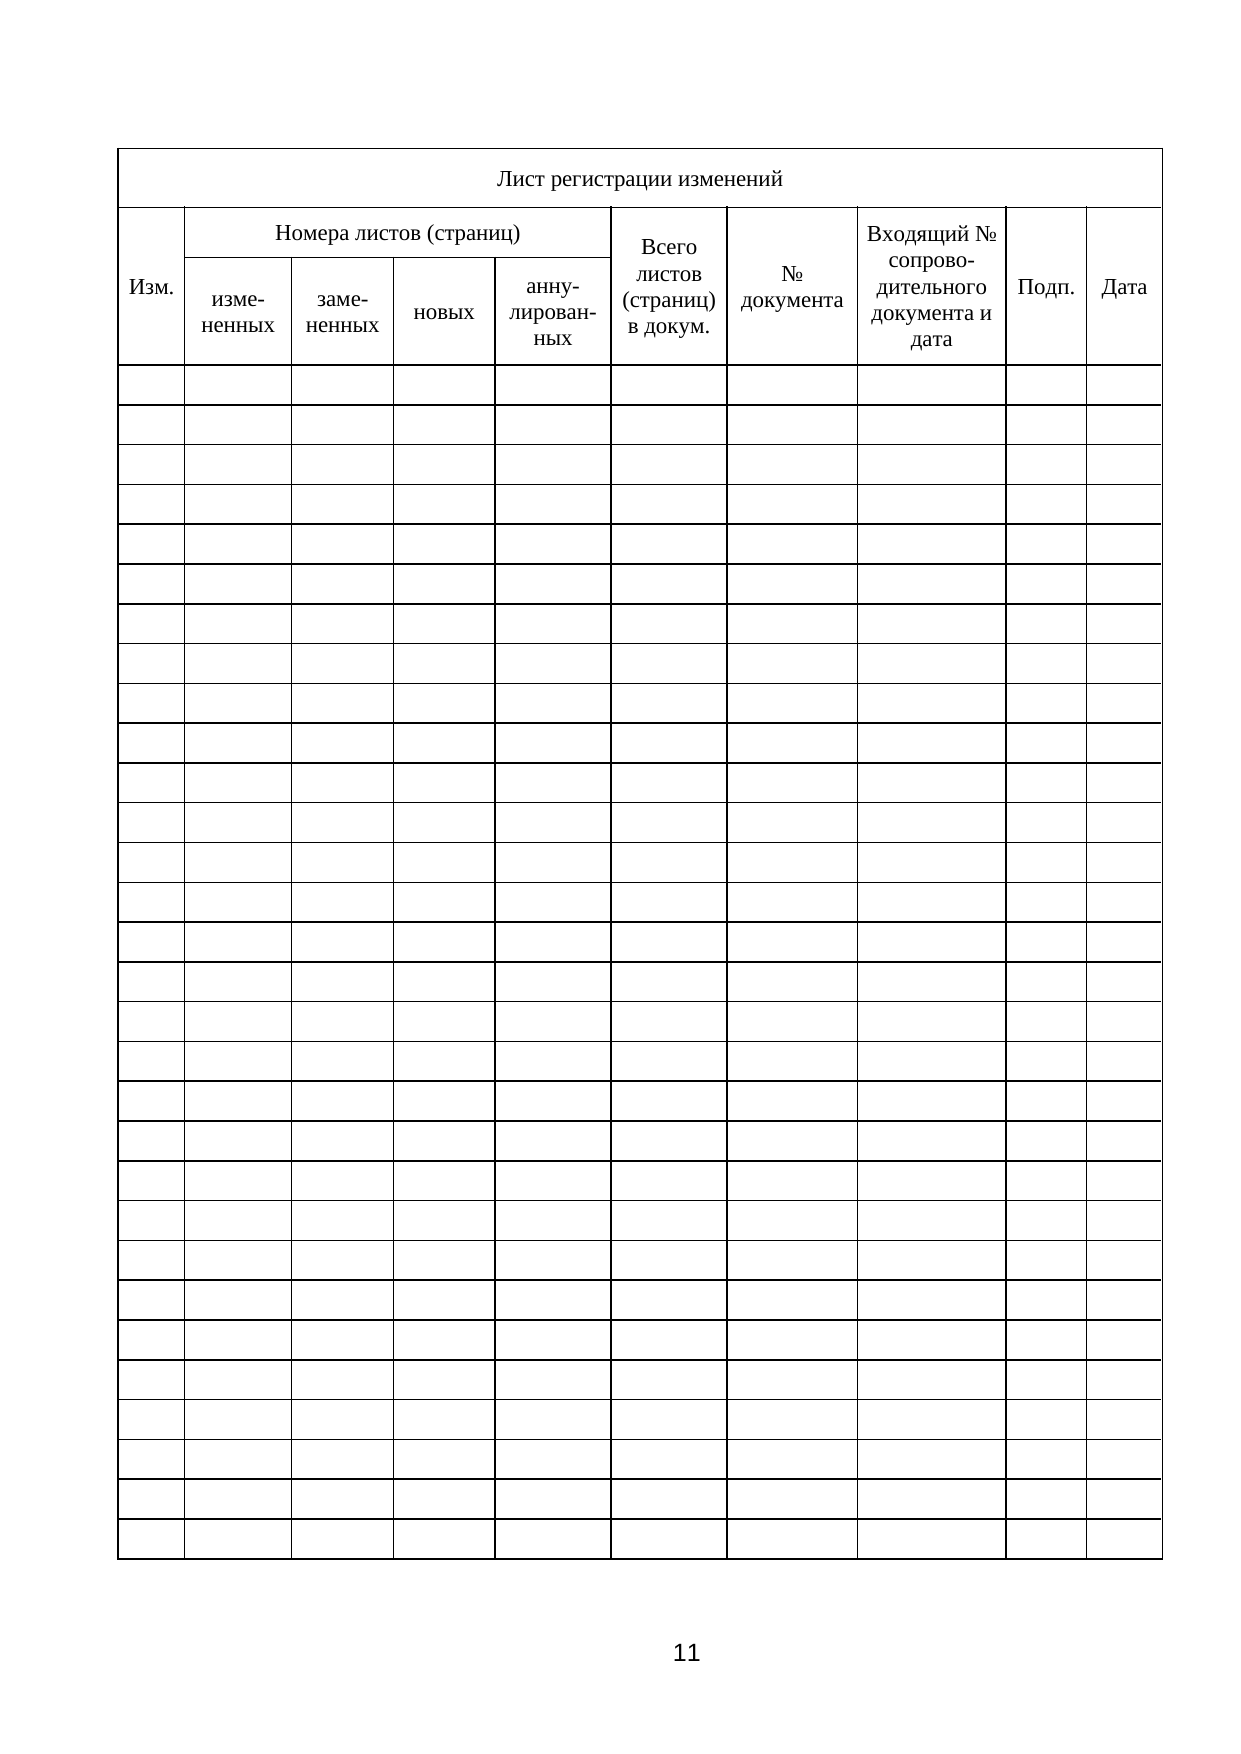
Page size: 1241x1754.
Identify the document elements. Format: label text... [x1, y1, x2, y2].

table_cell [1087, 484, 1162, 523]
table_cell [394, 1400, 494, 1438]
table_cell [119, 366, 184, 404]
table_cell [394, 724, 494, 762]
table_cell [612, 803, 726, 842]
table_cell [612, 1122, 726, 1160]
table_cell [858, 485, 1005, 523]
table_cell [1007, 445, 1086, 483]
table_cell [858, 1520, 1005, 1558]
table_cell [185, 1201, 291, 1239]
table_cell [394, 644, 494, 682]
table_cell [1087, 1160, 1162, 1200]
table_cell [496, 525, 610, 563]
table_cell [394, 883, 494, 921]
table_cell [858, 1321, 1005, 1359]
table_cell [292, 1201, 393, 1239]
table_cell [185, 445, 291, 483]
table_cell [394, 1002, 494, 1041]
table_cell [394, 764, 494, 802]
table_cell [612, 1361, 726, 1399]
table_cell [612, 1082, 726, 1120]
table_cell [496, 1281, 610, 1319]
table_cell [496, 1480, 610, 1518]
table_cell [728, 923, 857, 961]
table_cell [119, 1520, 184, 1558]
table_cell [858, 1042, 1005, 1080]
table_cell [1087, 444, 1162, 483]
table_cell [1087, 364, 1162, 404]
table_cell [119, 1122, 184, 1160]
table_cell [185, 843, 291, 881]
table_cell [496, 883, 610, 921]
table_cell [728, 843, 857, 881]
table_cell [728, 406, 857, 444]
table_cell [394, 366, 494, 404]
table_cell [1087, 1359, 1162, 1399]
table_cell [394, 1321, 494, 1359]
table_cell [728, 525, 857, 563]
table_cell [612, 764, 726, 802]
table_cell [858, 644, 1005, 682]
table_cell [394, 1480, 494, 1518]
table_cell [496, 605, 610, 643]
table_cell [292, 724, 393, 762]
table_cell [858, 366, 1005, 404]
table_cell [1007, 923, 1086, 961]
table_cell [496, 1201, 610, 1239]
table_cell [1087, 881, 1162, 921]
table_cell [185, 1002, 291, 1041]
table_cell [728, 1440, 857, 1478]
table_cell [292, 1361, 393, 1399]
table_cell [612, 1281, 726, 1319]
table_cell [496, 1002, 610, 1041]
table_cell [496, 445, 610, 483]
table_cell [858, 1002, 1005, 1041]
table_cell [496, 963, 610, 1001]
table_cell [394, 963, 494, 1001]
table_cell [185, 485, 291, 523]
table_cell [292, 803, 393, 842]
table_cell [292, 644, 393, 682]
table_cell [1007, 406, 1086, 444]
table_cell [496, 366, 610, 404]
table_cell [394, 485, 494, 523]
table_cell [119, 445, 184, 483]
table_cell анну-лирован-ных [496, 258, 610, 364]
table_cell [185, 1480, 291, 1518]
table_cell [119, 485, 184, 523]
table_cell [119, 724, 184, 762]
table_cell [858, 923, 1005, 961]
table_cell [858, 724, 1005, 762]
table_cell [858, 1440, 1005, 1478]
table_cell [1007, 963, 1086, 1001]
table_cell [119, 1082, 184, 1120]
table_cell [119, 1440, 184, 1478]
table_cell [292, 1281, 393, 1319]
table_cell [496, 406, 610, 444]
table_cell [1007, 1400, 1086, 1438]
table_cell [858, 445, 1005, 483]
table_cell [858, 764, 1005, 802]
table_cell [185, 1520, 291, 1558]
table_cell [185, 923, 291, 961]
table_cell [728, 883, 857, 921]
table_cell [394, 1162, 494, 1200]
table_cell [394, 1122, 494, 1160]
table_cell новых [394, 258, 494, 364]
table_cell [292, 1400, 393, 1438]
table_cell [394, 1440, 494, 1478]
table_cell [858, 803, 1005, 842]
table_cell [728, 684, 857, 722]
table_cell [496, 1440, 610, 1478]
table_cell [1007, 1201, 1086, 1239]
table_cell [119, 565, 184, 603]
table_cell [728, 644, 857, 682]
table_cell [1087, 1041, 1162, 1080]
table_cell [1007, 644, 1086, 682]
table_cell [292, 883, 393, 921]
table_cell [185, 1122, 291, 1160]
table_cell [858, 1281, 1005, 1319]
table_cell [612, 644, 726, 682]
table_cell [612, 525, 726, 563]
table_cell [1007, 1361, 1086, 1399]
table_cell [1087, 683, 1162, 722]
table_cell [185, 406, 291, 444]
table_cell [728, 1281, 857, 1319]
table_cell [119, 843, 184, 881]
table_cell [185, 1321, 291, 1359]
table_cell [728, 1002, 857, 1041]
table_cell [858, 1162, 1005, 1200]
table_cell [1007, 366, 1086, 404]
table_cell [612, 724, 726, 762]
table_cell [1087, 1399, 1162, 1438]
table_cell [185, 963, 291, 1001]
table_cell [1007, 485, 1086, 523]
table_cell [858, 1201, 1005, 1239]
table_cell [496, 1400, 610, 1438]
table_cell [1007, 525, 1086, 563]
table_cell [292, 1122, 393, 1160]
table_cell [728, 445, 857, 483]
table_cell [858, 1361, 1005, 1399]
table_cell [185, 366, 291, 404]
table_cell [185, 565, 291, 603]
table_cell [728, 565, 857, 603]
table_cell [119, 644, 184, 682]
table_cell [728, 1321, 857, 1359]
table_cell [728, 1400, 857, 1438]
table_cell [728, 1122, 857, 1160]
table_cell [292, 565, 393, 603]
table_cell [394, 525, 494, 563]
table_cell [728, 1042, 857, 1080]
table_cell [496, 1241, 610, 1279]
table_cell Дата [1087, 206, 1162, 364]
table_cell [119, 1480, 184, 1518]
table_cell [1007, 803, 1086, 842]
table_cell [185, 803, 291, 842]
table_cell [1007, 1002, 1086, 1041]
table_cell [728, 1201, 857, 1239]
table_cell [858, 1122, 1005, 1160]
table_cell [1007, 1082, 1086, 1120]
table_cell [858, 883, 1005, 921]
table_cell Всего листов (страниц) в докум. [612, 208, 726, 364]
table_cell [612, 605, 726, 643]
table_cell [1007, 1480, 1086, 1518]
table_cell [728, 1520, 857, 1558]
table_cell [612, 843, 726, 881]
table_cell [119, 1361, 184, 1399]
table_cell [612, 366, 726, 404]
table_cell [1007, 605, 1086, 643]
table_cell [119, 923, 184, 961]
table_cell [612, 684, 726, 722]
table_cell [496, 724, 610, 762]
table_cell [728, 724, 857, 762]
table_cell [119, 525, 184, 563]
table_cell [1087, 961, 1162, 1001]
table_cell Подп. [1007, 208, 1086, 364]
table_cell [858, 1082, 1005, 1120]
table_cell [394, 1281, 494, 1319]
table_cell [1087, 722, 1162, 762]
table_cell [394, 843, 494, 881]
table_cell Входящий № сопрово-дительного документа и дата [858, 208, 1005, 364]
table_cell [1007, 1241, 1086, 1279]
table_cell заме-ненных [292, 258, 393, 364]
table_cell [1087, 1319, 1162, 1359]
table_cell [1007, 1042, 1086, 1080]
table_cell [119, 605, 184, 643]
table_cell [119, 963, 184, 1001]
table_cell [185, 1042, 291, 1080]
table_cell [1087, 404, 1162, 444]
table_cell [292, 605, 393, 643]
table_cell [394, 1361, 494, 1399]
table_cell [496, 803, 610, 842]
table_cell [185, 764, 291, 802]
table_cell [612, 565, 726, 603]
table_cell [612, 1201, 726, 1239]
table_cell [119, 883, 184, 921]
table_cell [119, 1002, 184, 1041]
table_cell [292, 1480, 393, 1518]
table_cell [1007, 1321, 1086, 1359]
table_cell [119, 1162, 184, 1200]
table_cell [496, 923, 610, 961]
table_cell [612, 445, 726, 483]
table_cell [858, 565, 1005, 603]
table_cell [1087, 563, 1162, 603]
table_cell [858, 1400, 1005, 1438]
table_cell [394, 684, 494, 722]
table_cell [292, 843, 393, 881]
table_cell [119, 764, 184, 802]
table_cell [858, 406, 1005, 444]
table_cell [292, 1321, 393, 1359]
table_cell [292, 684, 393, 722]
table_cell [728, 803, 857, 842]
table_cell [119, 1400, 184, 1438]
table_cell [292, 1082, 393, 1120]
table_cell [185, 684, 291, 722]
table_cell [1087, 1080, 1162, 1120]
table_cell [292, 1002, 393, 1041]
table_cell [1007, 1162, 1086, 1200]
table_cell [612, 1241, 726, 1279]
table_cell [185, 724, 291, 762]
table_cell [1007, 1440, 1086, 1478]
table_cell [1087, 603, 1162, 643]
table_cell [292, 1162, 393, 1200]
table_cell [728, 366, 857, 404]
table_cell [185, 883, 291, 921]
table_cell [292, 1520, 393, 1558]
table_cell [858, 1241, 1005, 1279]
table_cell [858, 605, 1005, 643]
table_cell [292, 764, 393, 802]
table_cell [1087, 1478, 1162, 1518]
table_cell [496, 764, 610, 802]
table_cell [728, 605, 857, 643]
table_cell [858, 963, 1005, 1001]
table_cell [292, 525, 393, 563]
table_cell [1087, 1240, 1162, 1279]
table_cell [858, 684, 1005, 722]
table_cell [1087, 762, 1162, 802]
table_cell [185, 1440, 291, 1478]
table_cell [612, 1480, 726, 1518]
table_cell [292, 406, 393, 444]
table_cell [728, 1361, 857, 1399]
table_cell изме-ненных [185, 258, 291, 364]
table_cell [1087, 1001, 1162, 1041]
table_cell [292, 923, 393, 961]
table_cell [185, 1241, 291, 1279]
table_cell [185, 644, 291, 682]
table_cell [612, 963, 726, 1001]
table_cell [1087, 1120, 1162, 1160]
table_cell [496, 1122, 610, 1160]
table_cell [496, 1321, 610, 1359]
table_cell [858, 525, 1005, 563]
table_cell [1087, 921, 1162, 961]
table_cell [394, 923, 494, 961]
table_cell [292, 963, 393, 1001]
table_cell [728, 1082, 857, 1120]
table_cell [1007, 565, 1086, 603]
table_cell [728, 764, 857, 802]
table_cell [119, 1241, 184, 1279]
table_cell [394, 406, 494, 444]
table_cell [394, 445, 494, 483]
table_cell [1007, 883, 1086, 921]
table_cell [185, 525, 291, 563]
table_cell [496, 1361, 610, 1399]
table_cell [728, 1241, 857, 1279]
table_cell [496, 1162, 610, 1200]
table_cell [394, 803, 494, 842]
table_cell [1087, 1200, 1162, 1239]
table_cell [612, 1520, 726, 1558]
table_cell [119, 1042, 184, 1080]
table_cell [496, 1082, 610, 1120]
table_cell [496, 485, 610, 523]
table_cell Изм. [119, 208, 184, 364]
table_cell [119, 1201, 184, 1239]
table_cell [612, 1002, 726, 1041]
table_cell [119, 803, 184, 842]
table_cell [292, 1042, 393, 1080]
table_cell [292, 1241, 393, 1279]
table_cell [1087, 643, 1162, 682]
table_cell [394, 1042, 494, 1080]
table_cell [612, 1400, 726, 1438]
table_cell [612, 1440, 726, 1478]
table_cell [292, 1440, 393, 1478]
table_cell [119, 1281, 184, 1319]
table_cell [612, 1042, 726, 1080]
table_cell [394, 605, 494, 643]
table_cell [1007, 843, 1086, 881]
table_cell [1007, 1520, 1086, 1558]
table_cell [728, 485, 857, 523]
table_cell [292, 366, 393, 404]
table_cell [496, 1520, 610, 1558]
table_cell [394, 1082, 494, 1120]
table_cell [394, 1520, 494, 1558]
table_cell [292, 445, 393, 483]
table_cell [185, 1281, 291, 1319]
table_cell [612, 1162, 726, 1200]
table_cell [1007, 1281, 1086, 1319]
table_cell [496, 843, 610, 881]
table_cell [1007, 684, 1086, 722]
table_cell [185, 1400, 291, 1438]
table_cell [119, 684, 184, 722]
table_cell [1087, 1439, 1162, 1478]
table_cell [612, 883, 726, 921]
table_cell № документа [728, 208, 857, 364]
table_cell [496, 684, 610, 722]
table_cell [612, 1321, 726, 1359]
table_cell [1087, 523, 1162, 563]
table_cell [858, 843, 1005, 881]
table_cell [185, 1361, 291, 1399]
table_cell [185, 1082, 291, 1120]
table_cell [394, 565, 494, 603]
table_cell [1007, 724, 1086, 762]
table_cell [119, 406, 184, 444]
table_cell [612, 406, 726, 444]
table_cell [1087, 802, 1162, 842]
table_cell [292, 485, 393, 523]
table_cell [728, 1480, 857, 1518]
table_cell [185, 1162, 291, 1200]
table_cell [1007, 1122, 1086, 1160]
table_cell [496, 565, 610, 603]
table_cell [728, 1162, 857, 1200]
table_cell [612, 923, 726, 961]
table_cell [1087, 1279, 1162, 1319]
table_cell [1007, 764, 1086, 802]
table_cell [185, 605, 291, 643]
table_cell [612, 485, 726, 523]
table_cell [1087, 1518, 1162, 1558]
table_cell [728, 963, 857, 1001]
table_cell [496, 1042, 610, 1080]
table_cell [496, 644, 610, 682]
table_cell [394, 1201, 494, 1239]
table_cell Номера листов (страниц) [185, 208, 610, 257]
table_cell [1087, 842, 1162, 881]
table_cell [394, 1241, 494, 1279]
table_header Лист регистрации изменений [119, 149, 1162, 206]
table_cell [858, 1480, 1005, 1518]
table_cell [119, 1321, 184, 1359]
